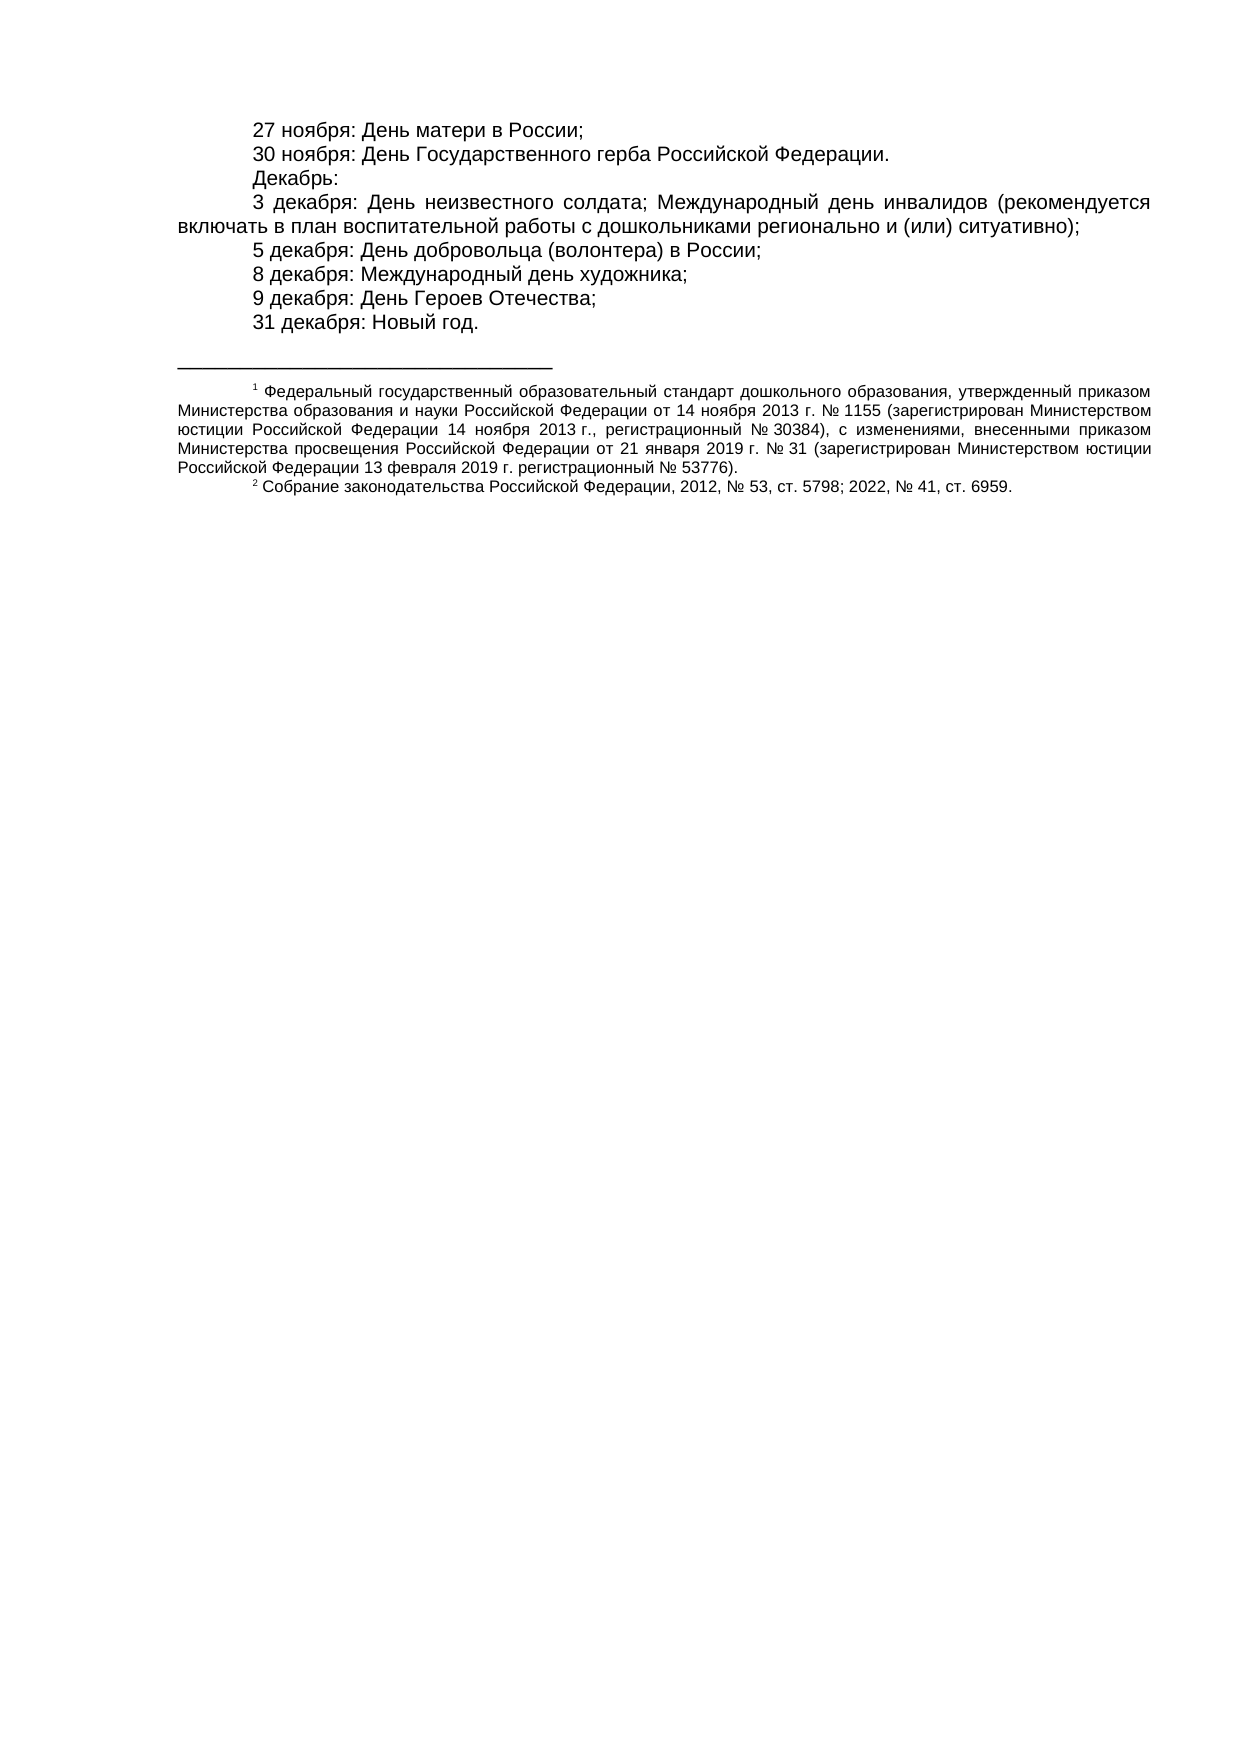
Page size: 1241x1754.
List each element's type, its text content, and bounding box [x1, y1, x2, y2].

text 1 Федеральный государственный образовательный стандарт дошкольного образования, утвержденный приказом Министерства образования и науки Российской Федерации от 14 ноября 2013 г. № 1155 (зарегистрирован Министерством юстиции Российской Федерации 14 ноября 2013 г., регистрационный № 30384), с изменениями, внесенными приказом Министерства просвещения Российской Федерации от 21 января 2019 г. № 31 (зарегистрирован Министерством юстиции Российской Федерации 13 февраля 2019 г. регистрационный № 53776). [177, 381, 1152, 477]
text 8 декабря: Международный день художника; [177, 262, 1152, 286]
text 5 декабря: День добровольца (волонтера) в России; [177, 238, 1152, 262]
text ────────────────────────────── [177, 358, 1152, 381]
text 2 Собрание законодательства Российской Федерации, 2012, № 53, ст. 5798; 2022, № 41, ст. 6959. [177, 477, 1152, 496]
text 3 декабря: День неизвестного солдата; Международный день инвалидов (рекомендуется включать в план воспитательной работы с дошкольниками регионально и (или) ситуативно); [177, 190, 1152, 238]
text Декабрь: [177, 166, 1152, 190]
text 27 ноября: День матери в России; [177, 118, 1152, 142]
text 31 декабря: Новый год. [177, 310, 1152, 334]
text 9 декабря: День Героев Отечества; [177, 286, 1152, 310]
text 30 ноября: День Государственного герба Российской Федерации. [177, 142, 1152, 166]
